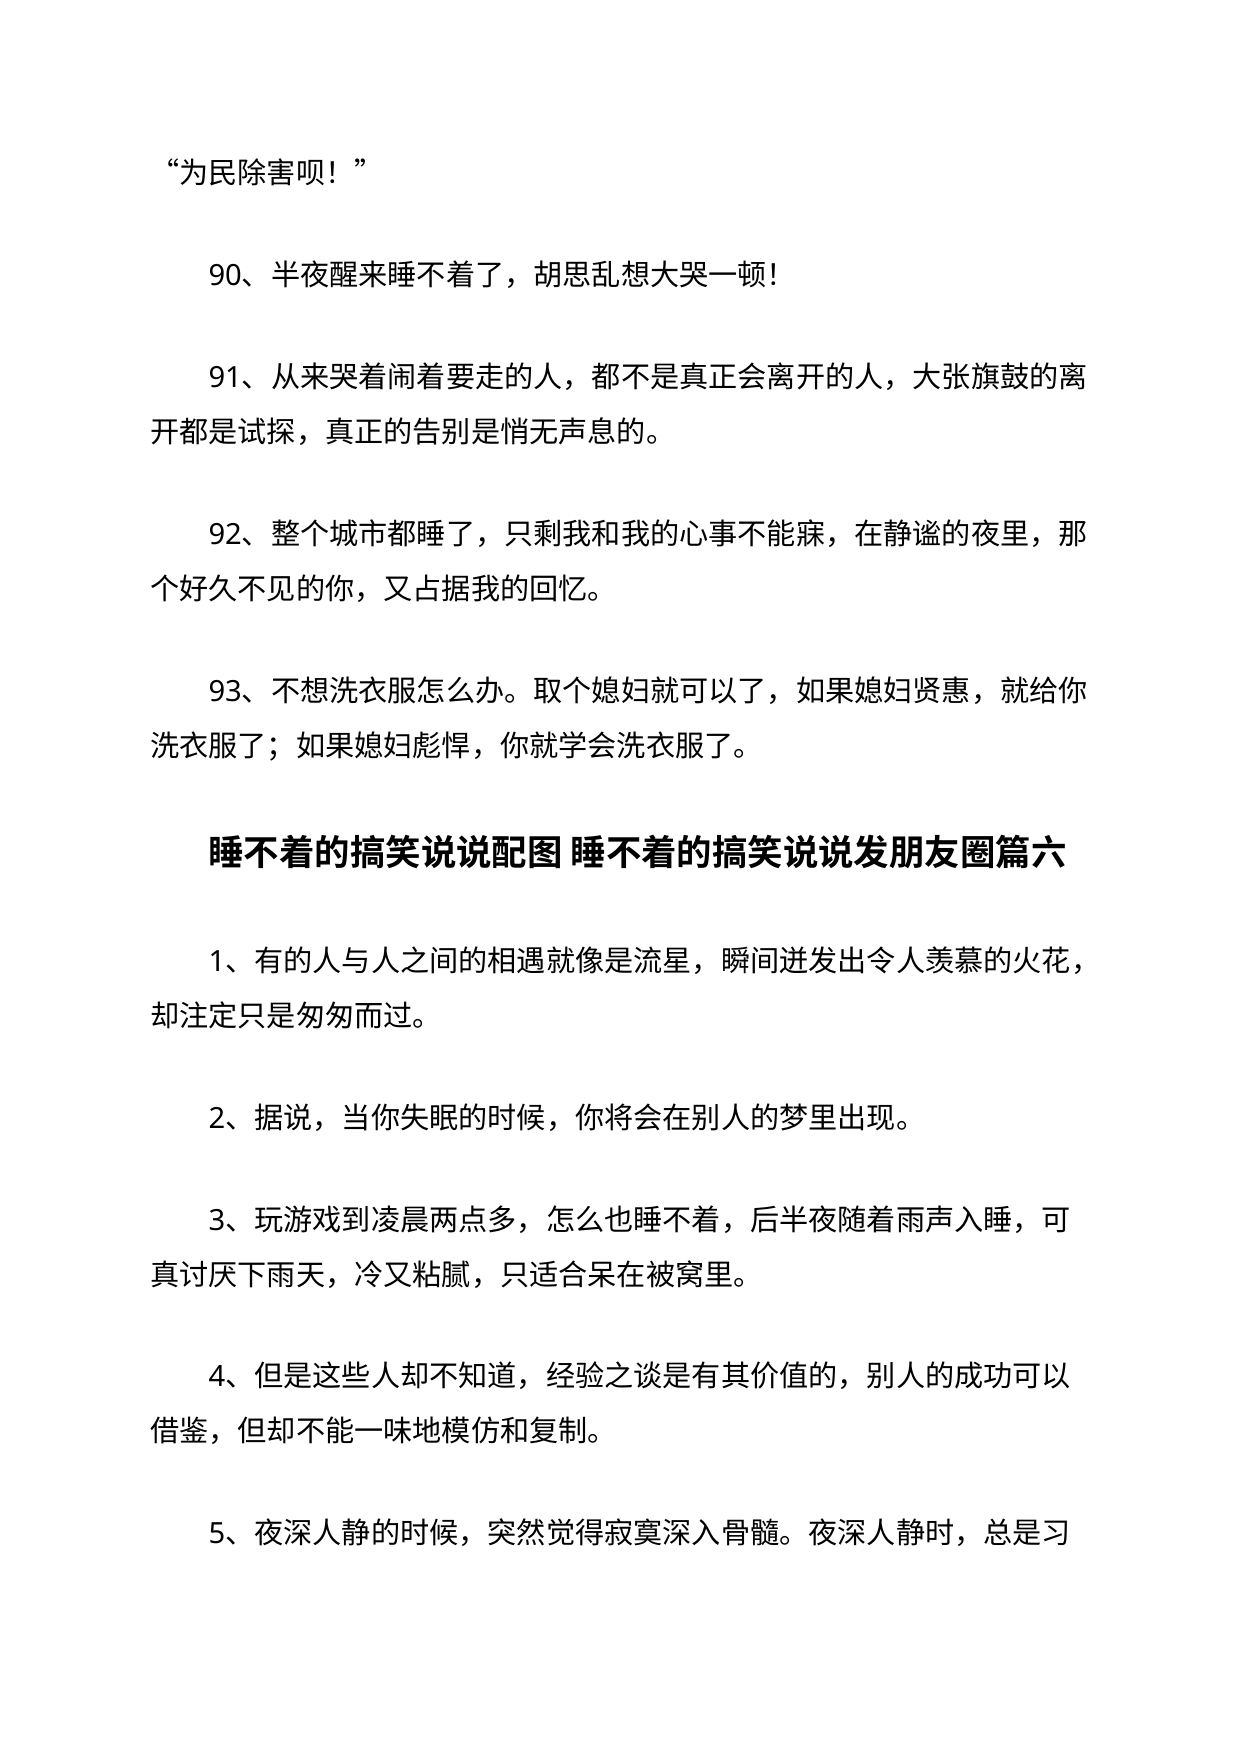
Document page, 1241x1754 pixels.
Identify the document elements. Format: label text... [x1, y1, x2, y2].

text 1、有的人与人之间的相遇就像是流星，瞬间迸发出令人羡慕的火花，却注定只是匆匆而过。 [150, 937, 1090, 1035]
text 91、从来哭着闹着要走的人，都不是真正会离开的人，大张旗鼓的离开都是试探，真正的告别是悄无声息的。 [150, 354, 1090, 451]
text 3、玩游戏到凌晨两点多，怎么也睡不着，后半夜随着雨声入睡，可真讨厌下雨天，冷又粘腻，只适合呆在被窝里。 [150, 1196, 1090, 1293]
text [150, 150, 1090, 192]
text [150, 1510, 1090, 1552]
text 睡不着的搞笑说说配图 睡不着的搞笑说说发朋友圈篇六 [150, 824, 1090, 875]
text 90、半夜醒来睡不着了，胡思乱想大哭一顿！ [150, 252, 1090, 294]
text 2、据说，当你失眠的时候，你将会在别人的梦里出现。 [150, 1094, 1090, 1137]
text 92、整个城市都睡了，只剩我和我的心事不能寐，在静谧的夜里，那个好久不见的你，又占据我的回忆。 [150, 511, 1090, 608]
text 4、但是这些人却不知道，经验之谈是有其价值的，别人的成功可以借鉴，但却不能一味地模仿和复制。 [150, 1353, 1090, 1450]
text 93、不想洗衣服怎么办。取个媳妇就可以了，如果媳妇贤惠，就给你洗衣服了；如果媳妇彪悍，你就学会洗衣服了。 [150, 667, 1090, 764]
